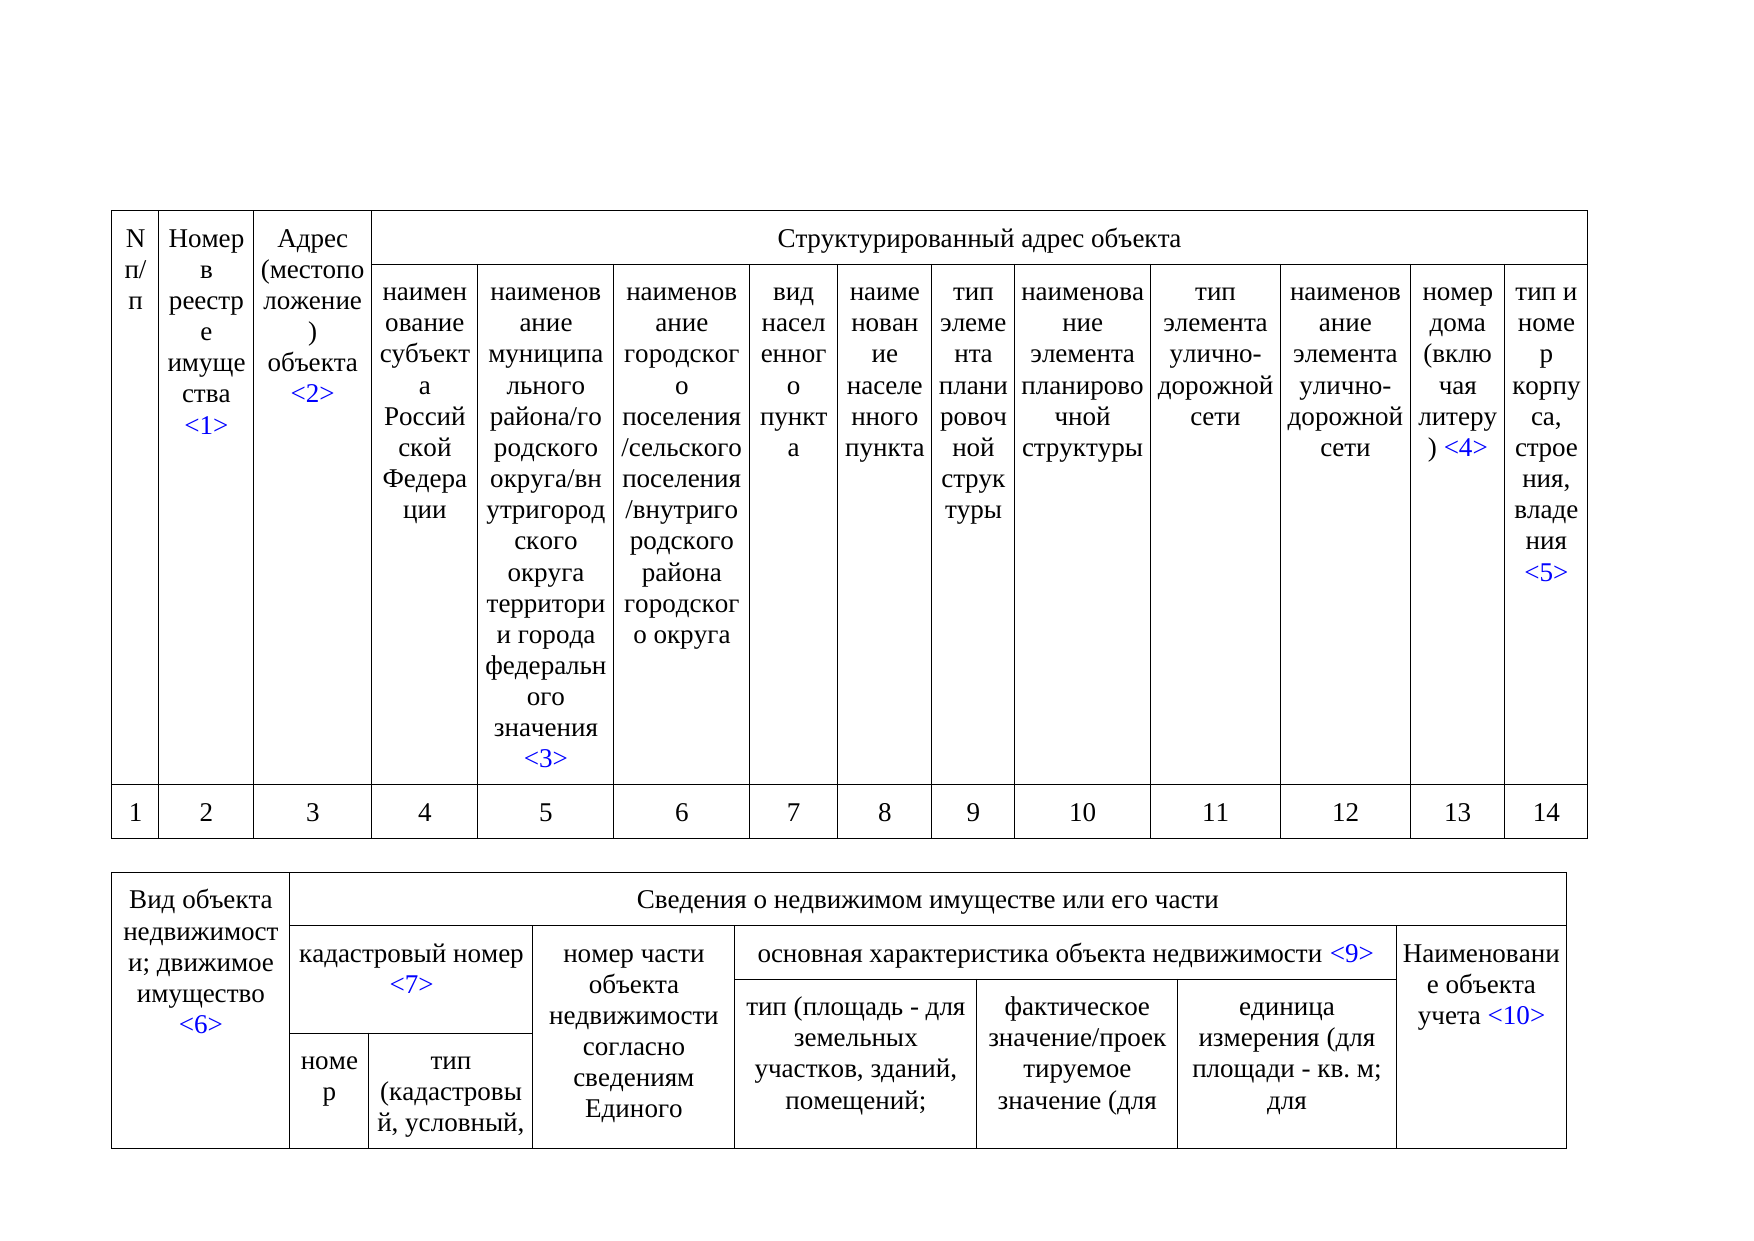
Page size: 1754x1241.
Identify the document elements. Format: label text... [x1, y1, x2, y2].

table_cell 10 [1015, 785, 1150, 838]
table_cell тип элемента планировочной структуры [932, 265, 1014, 784]
table_cell тип и номер корпуса, строения, владения <5> [1505, 265, 1587, 784]
table_cell 6 [614, 785, 749, 838]
table_cell наименование субъекта Российской Федерации [372, 265, 477, 784]
table_cell наименование населенного пункта [838, 265, 931, 784]
table_header Номер в реестре имущества <1> [159, 211, 253, 784]
table_cell Наименование объекта учета <10> [1397, 926, 1566, 1148]
table_cell 2 [159, 785, 253, 838]
table_cell 14 [1505, 785, 1587, 838]
table_cell наименование муниципального района/городского округа/внутригородского округа территории города федерального значения <3> [478, 265, 613, 784]
table_cell кадастровый номер <7> [290, 926, 532, 1032]
table_header Структурированный адрес объекта [372, 211, 1587, 264]
table_cell 12 [1281, 785, 1410, 838]
table_cell единица измерения (для площади - кв. м; для протяженности - м; для глубины залегания - м; для объема - куб. м) [1178, 980, 1396, 1148]
table_cell 8 [838, 785, 931, 838]
table_cell 13 [1411, 785, 1504, 838]
table_cell тип элемента улично-дорожной сети [1151, 265, 1280, 784]
table_cell 1 [112, 785, 158, 838]
table_cell 5 [478, 785, 613, 838]
table_cell фактическое значение/проектируемое значение (для объектов незавершенного строительства) [977, 980, 1177, 1148]
table_cell номер части объекта недвижимости согласно сведениям Единого государственного реестра недвижимости <8> [533, 926, 734, 1148]
table_header Сведения о недвижимом имуществе или его части [290, 873, 1566, 925]
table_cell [369, 1034, 532, 1148]
table_cell номер [290, 1034, 368, 1148]
table_cell 11 [1151, 785, 1280, 838]
table_cell основная характеристика объекта недвижимости <9> [735, 926, 1396, 979]
table_cell 4 [372, 785, 477, 838]
table_header Вид объекта недвижимости; движимое имущество <6> [112, 873, 289, 1148]
table_cell вид населенного пункта [750, 265, 837, 784]
table_cell наименование городского поселения/сельского поселения/внутригородского района городского округа [614, 265, 749, 784]
table_header N п/п [112, 211, 158, 784]
table_cell наименование элемента улично-дорожной сети [1281, 265, 1410, 784]
table_cell тип (площадь - для земельных участков, зданий, помещений; протяженность, объем, площадь, глубина залегания - для сооружений; протяженность, объем, площадь, глубина залегания согласно проектной документации - для объектов незавершенного строительства) [735, 980, 976, 1148]
table_header Адрес (местоположение) объекта <2> [254, 211, 371, 784]
table_cell 9 [932, 785, 1014, 838]
table_cell наименование элемента планировочной структуры [1015, 265, 1150, 784]
table_cell номер дома (включая литеру) <4> [1411, 265, 1504, 784]
table_cell 7 [750, 785, 837, 838]
table_cell 3 [254, 785, 371, 838]
